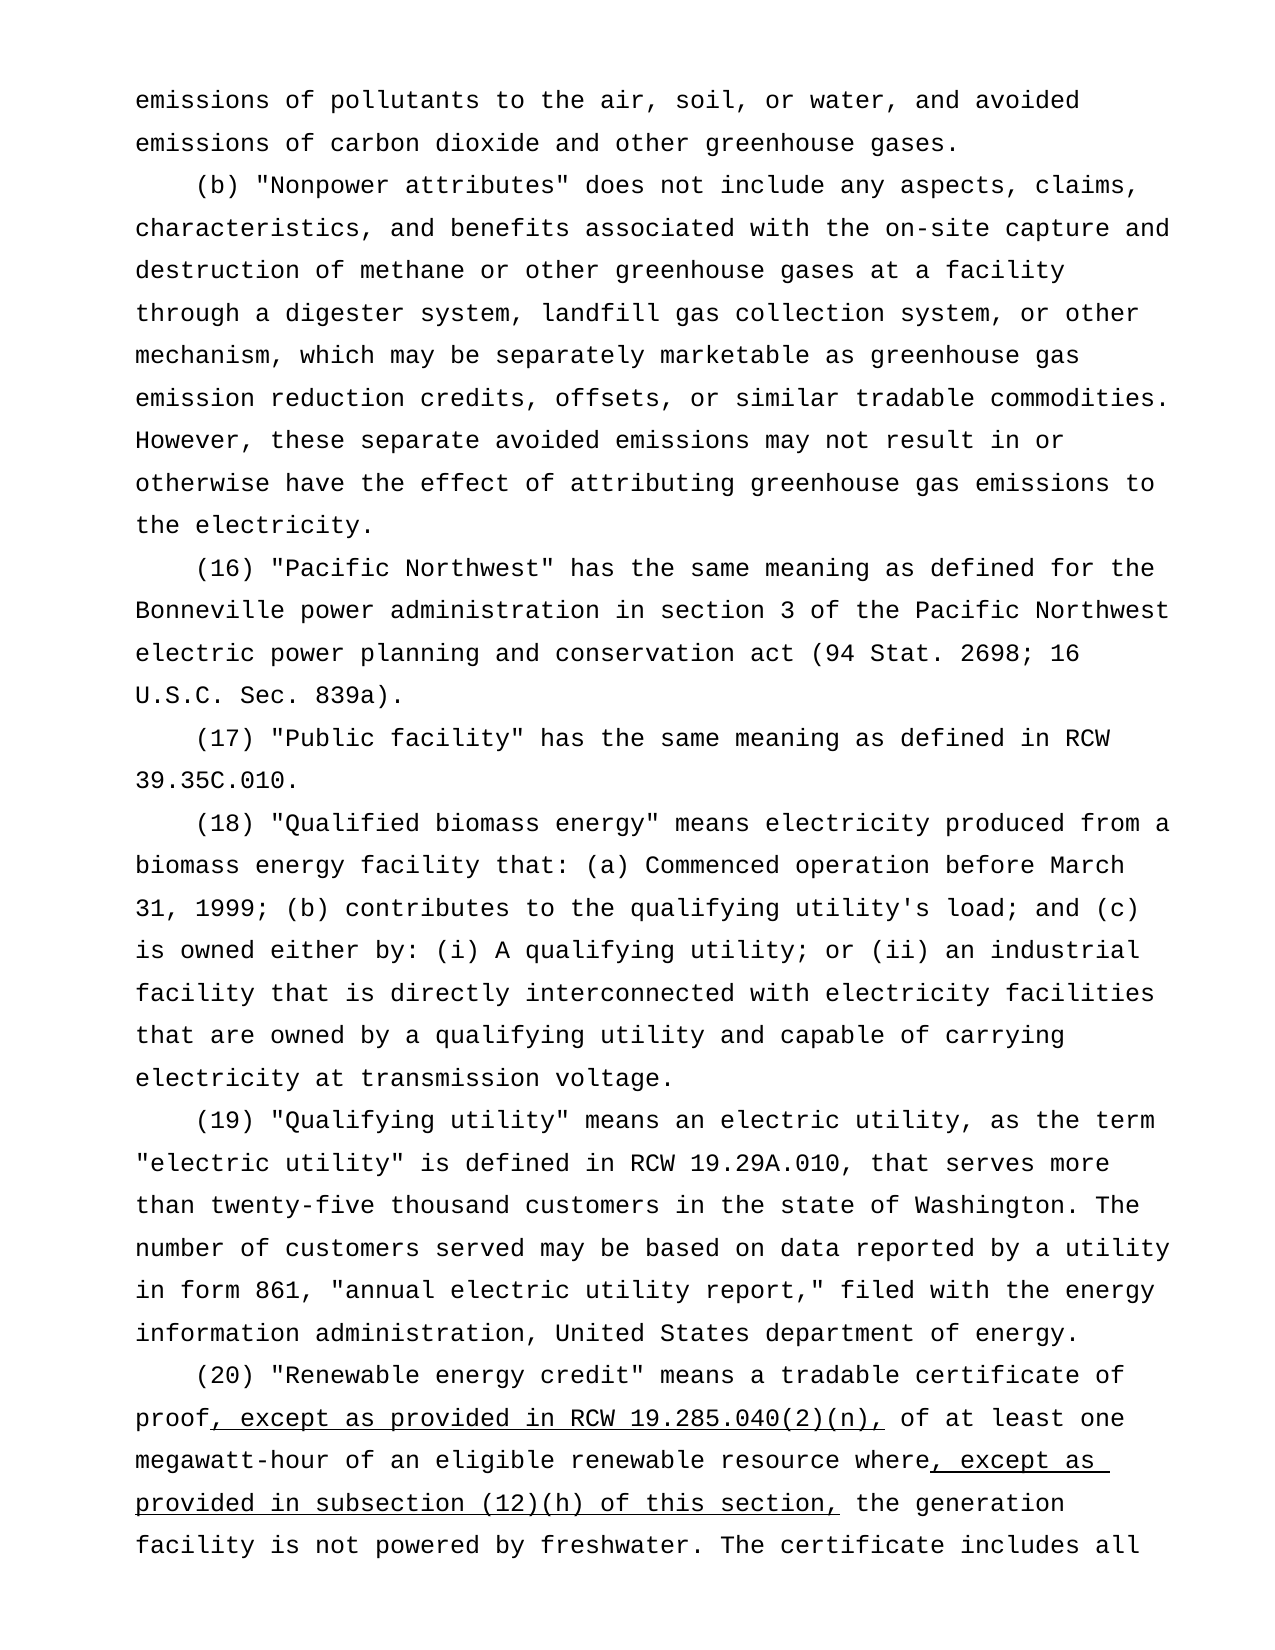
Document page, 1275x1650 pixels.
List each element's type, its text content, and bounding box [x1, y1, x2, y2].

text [135, 75, 1170, 160]
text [135, 1350, 1170, 1562]
text (17) "Public facility" has the same meaning as defined in RCW 39.35C.010. [135, 712, 1170, 797]
text (18) "Qualified biomass energy" means electricity produced from a biomass energy facility that: (a) Commenced operation before March 31, 1999; (b) contributes to the qualifying utility's load; and (c) is owned either by: (i) A qualifying utility; or (ii) an industrial facility that is directly interconnected with electricity facilities that are owned by a qualifying utility and capable of carrying electricity at transmission voltage. [135, 797, 1170, 1095]
text (16) "Pacific Northwest" has the same meaning as defined for the Bonneville power administration in section 3 of the Pacific Northwest electric power planning and conservation act (94 Stat. 2698; 16 U.S.C. Sec. 839a). [135, 542, 1170, 712]
text (b) "Nonpower attributes" does not include any aspects, claims, characteristics, and benefits associated with the on-site capture and destruction of methane or other greenhouse gases at a facility through a digester system, landfill gas collection system, or other mechanism, which may be separately marketable as greenhouse gas emission reduction credits, offsets, or similar tradable commodities. However, these separate avoided emissions may not result in or otherwise have the effect of attributing greenhouse gas emissions to the electricity. [135, 160, 1170, 542]
text (19) "Qualifying utility" means an electric utility, as the term "electric utility" is defined in RCW 19.29A.010, that serves more than twenty-five thousand customers in the state of Washington. The number of customers served may be based on data reported by a utility in form 861, "annual electric utility report," filed with the energy information administration, United States department of energy. [135, 1095, 1170, 1350]
